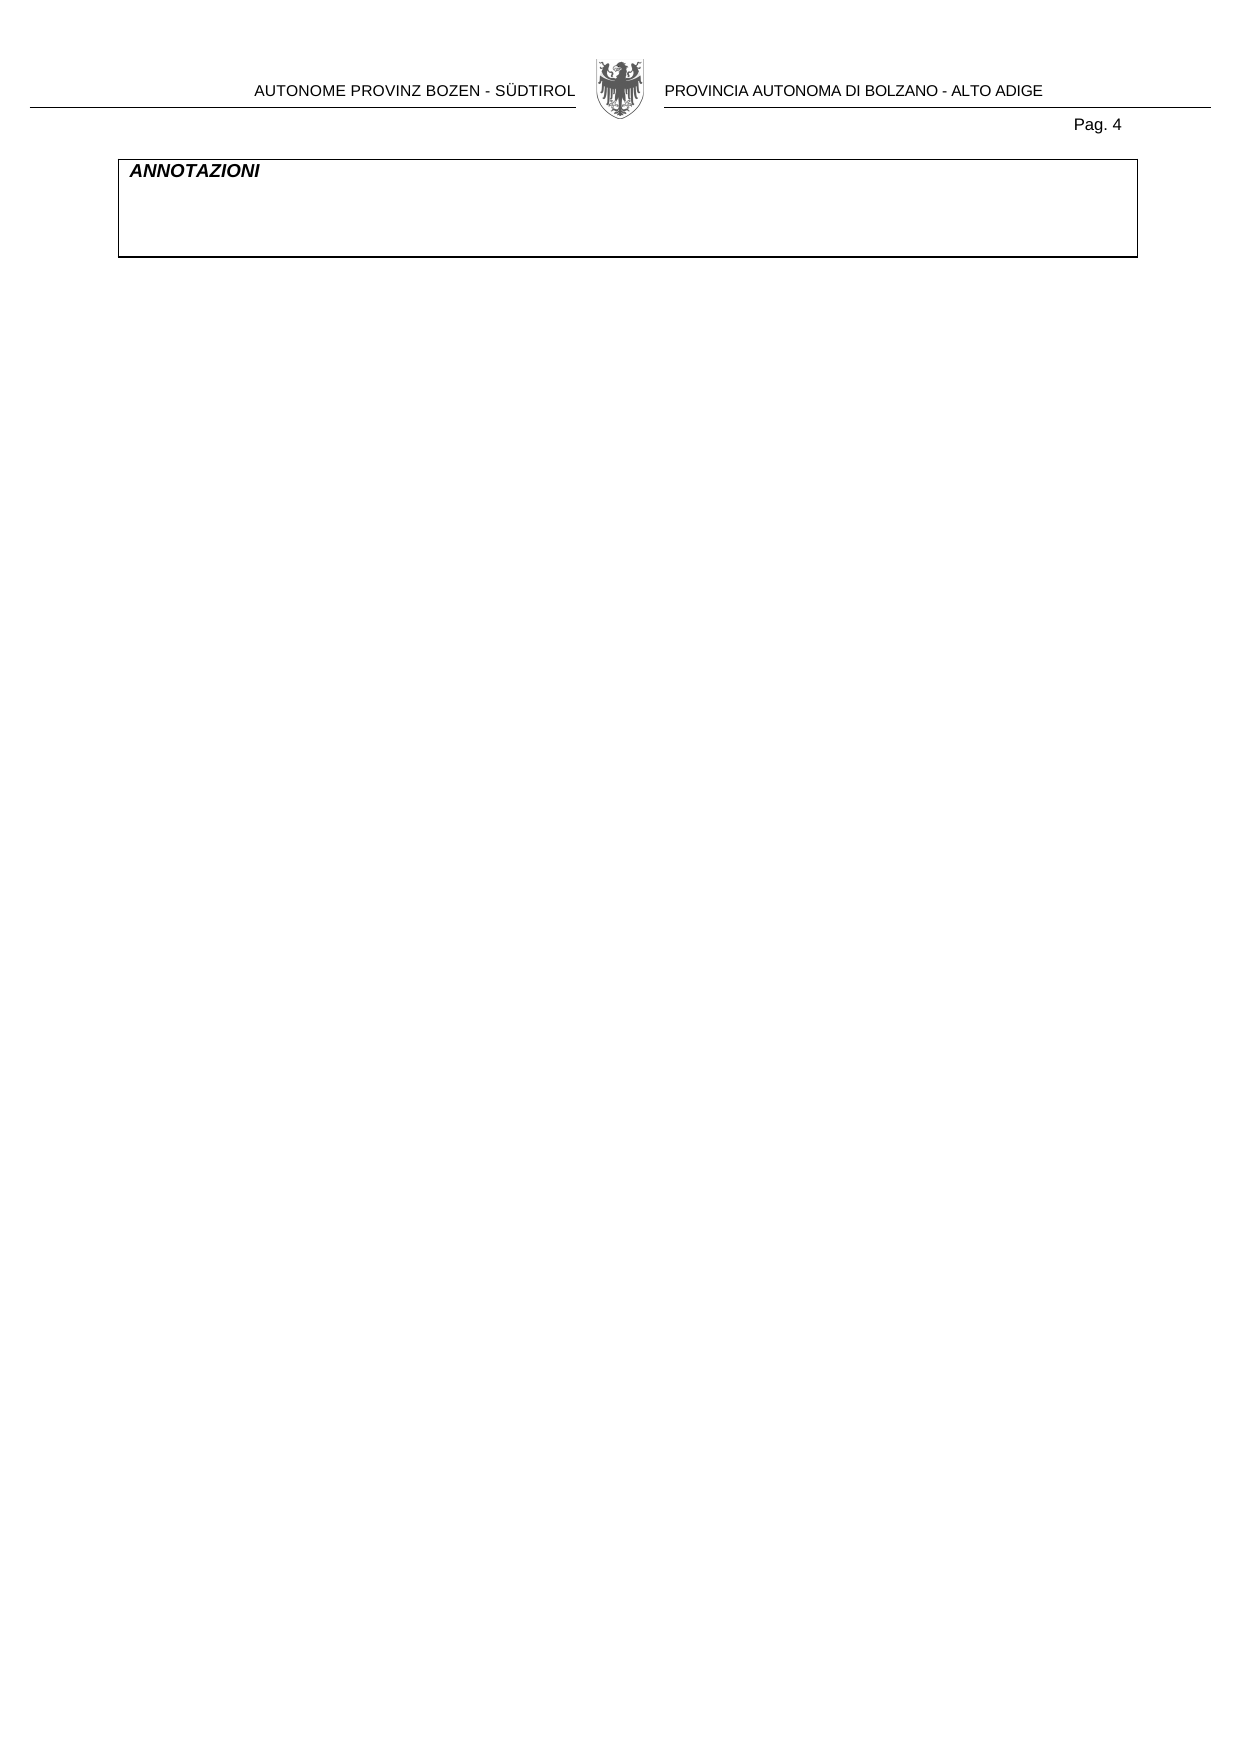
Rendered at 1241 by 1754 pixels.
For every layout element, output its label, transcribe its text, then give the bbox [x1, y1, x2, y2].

picture [596, 59, 644, 119]
table_header ANNOTAZIONI [119, 160, 1137, 256]
